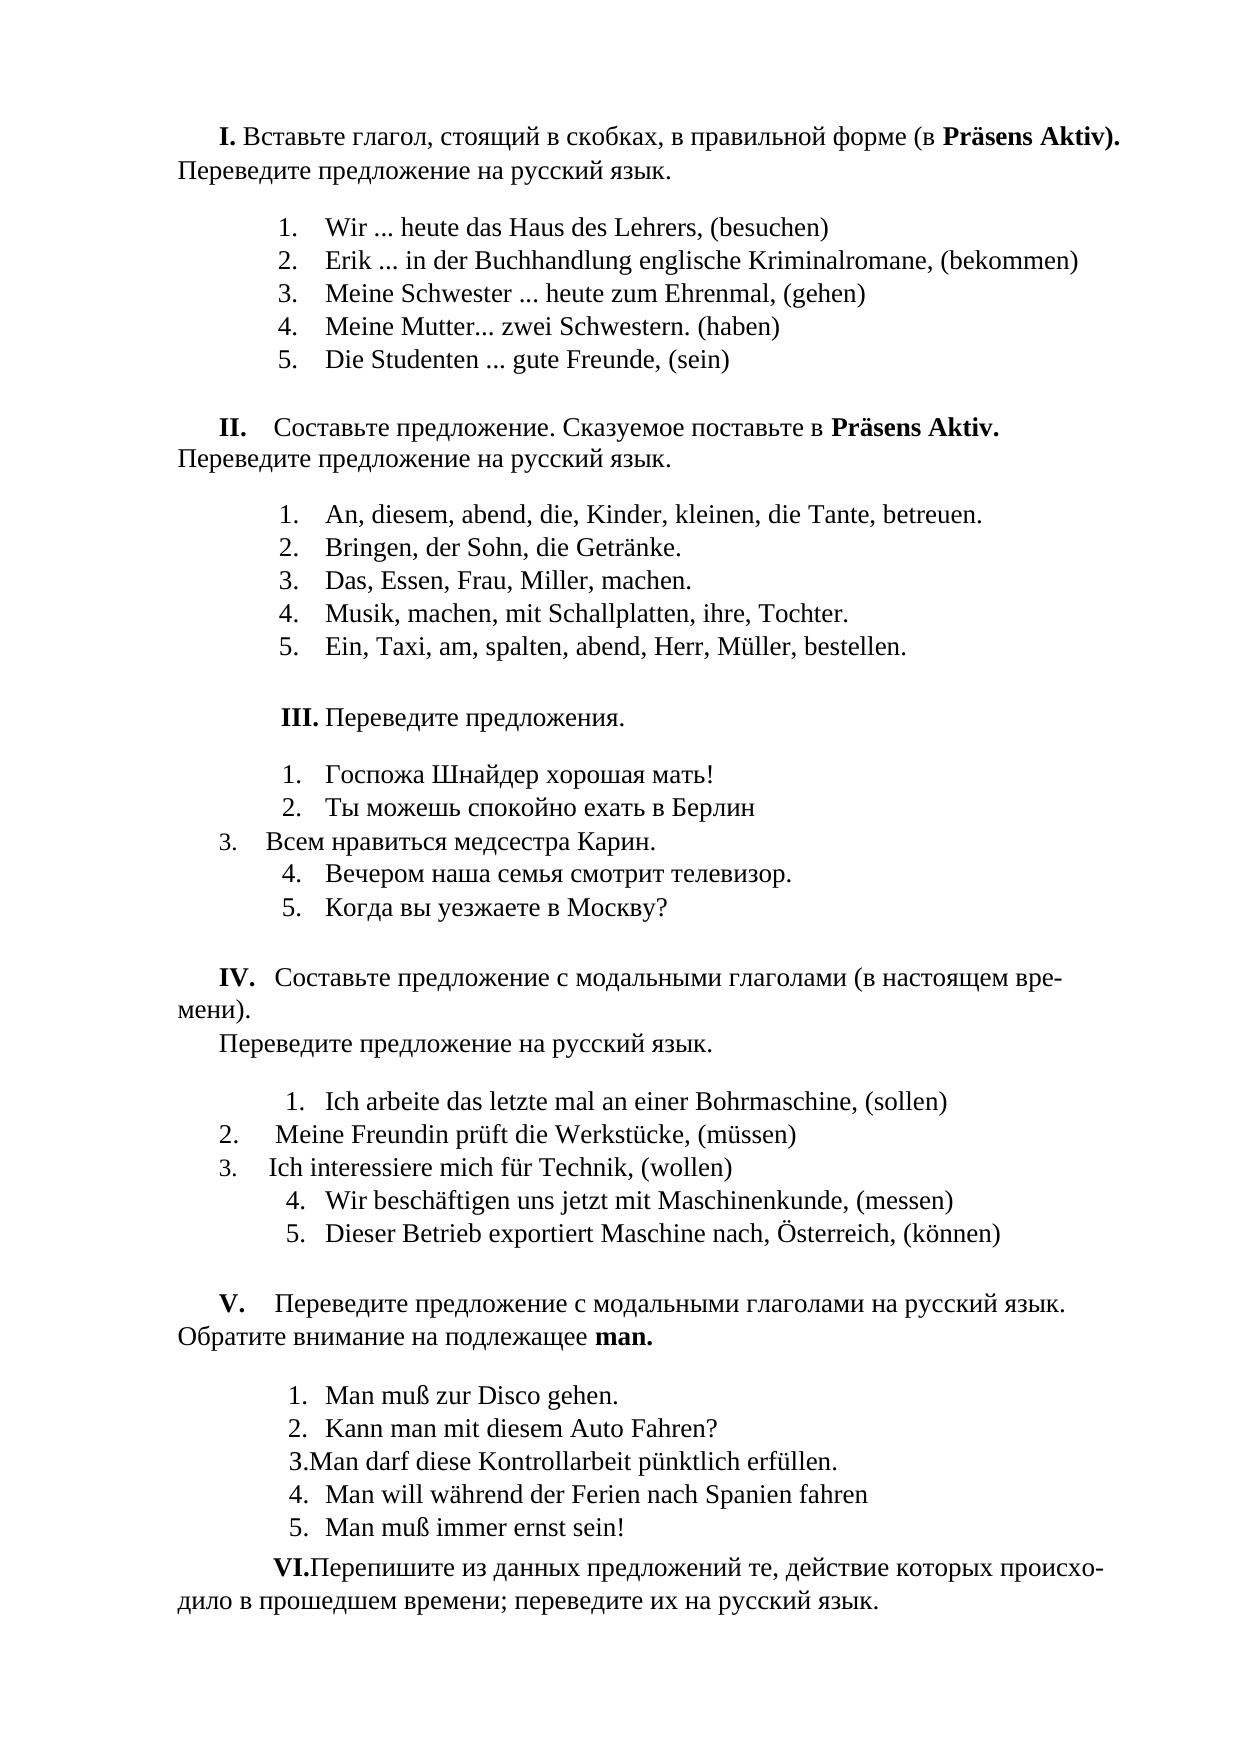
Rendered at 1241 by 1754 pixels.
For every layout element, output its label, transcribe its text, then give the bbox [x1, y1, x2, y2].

list Man muß zur Disco gehen. [246, 1378, 1152, 1411]
list Dieser Betrieb exportiert Maschine nach, Österreich, (können) [244, 1216, 1152, 1249]
list Wir beschäftigen uns jetzt mit Maschinenkunde, (messen) [244, 1183, 1152, 1216]
text Переведите предложение на русский язык. [177, 1026, 1152, 1059]
text V. Переведите предложение с модальными глаголами на русский язык. Обратите внимание на подлежащее man. [177, 1286, 1152, 1352]
list Man muß immer ernst sein! [247, 1510, 1152, 1543]
text III. Переведите предложения. [239, 701, 1152, 732]
list Erik ... in der Buchhandlung englische Kriminalromane, (bekommen) [236, 243, 1152, 276]
text II. Составьте предложение. Сказуемое поставьте в Präsens Aktiv. Переведите предложение на русский язык. [177, 411, 1152, 473]
list Bringen, der Sohn, die Getränke. [237, 530, 1152, 563]
list Всем нравиться медсестра Карин. [177, 823, 788, 857]
list Meine Freundin prüft die Werkstücke, (müssen) [177, 1117, 840, 1150]
text З.Man darf diese Kontrollarbeit pünktlich erfüllen. [247, 1444, 1152, 1477]
list Ein, Taxi, am, spalten, abend, Herr, Müller, bestellen. [237, 629, 1152, 662]
list Meine Mutter... zwei Schwestern. (haben) [236, 309, 1152, 342]
list Ich arbeite das letzte mal an einer Bohrmaschine, (sollen) [243, 1084, 1152, 1117]
text VI.Перепишите из данных предложений те, действие которых происхо- дило в прошедшем времени; переведите их на русский язык. [177, 1550, 1152, 1616]
list Ich interessiere mich für Technik, (wollen) [177, 1150, 840, 1183]
list Госпожа Шнайдер хорошая мать! [240, 757, 1152, 791]
list An, diesem, abend, die, Kinder, kleinen, die Tante, betreuen. [237, 497, 1152, 530]
list Meine Schwester ... heute zum Ehrenmal, (gehen) [236, 276, 1152, 309]
list Когда вы уезжаете в Москву? [240, 889, 1152, 923]
list Вечером наша семья смотрит телевизор. [240, 857, 1152, 889]
text IV. Составьте предложение с модальными глаголами (в настоящем вре- мени). [177, 959, 1152, 1026]
list Das, Essen, Frau, Miller, machen. [237, 563, 1152, 596]
list Man will während der Ferien nach Spanien fahren [247, 1477, 1152, 1510]
list Die Studenten ... gute Freunde, (sein) [236, 342, 1152, 375]
list Wir ... heute das Haus des Lehrers, (besuchen) [236, 210, 1152, 243]
list Musik, machen, mit Schallplatten, ihre, Tochter. [237, 596, 1152, 629]
list Kann man mit diesem Auto Fahren? [246, 1411, 1152, 1444]
list Ты можешь спокойно ехать в Берлин [240, 791, 788, 823]
text I. Вставьте глагол, стоящий в скобках, в правильной форме (в Präsens Aktiv). Переведите предложение на русский язык. [177, 118, 1152, 186]
